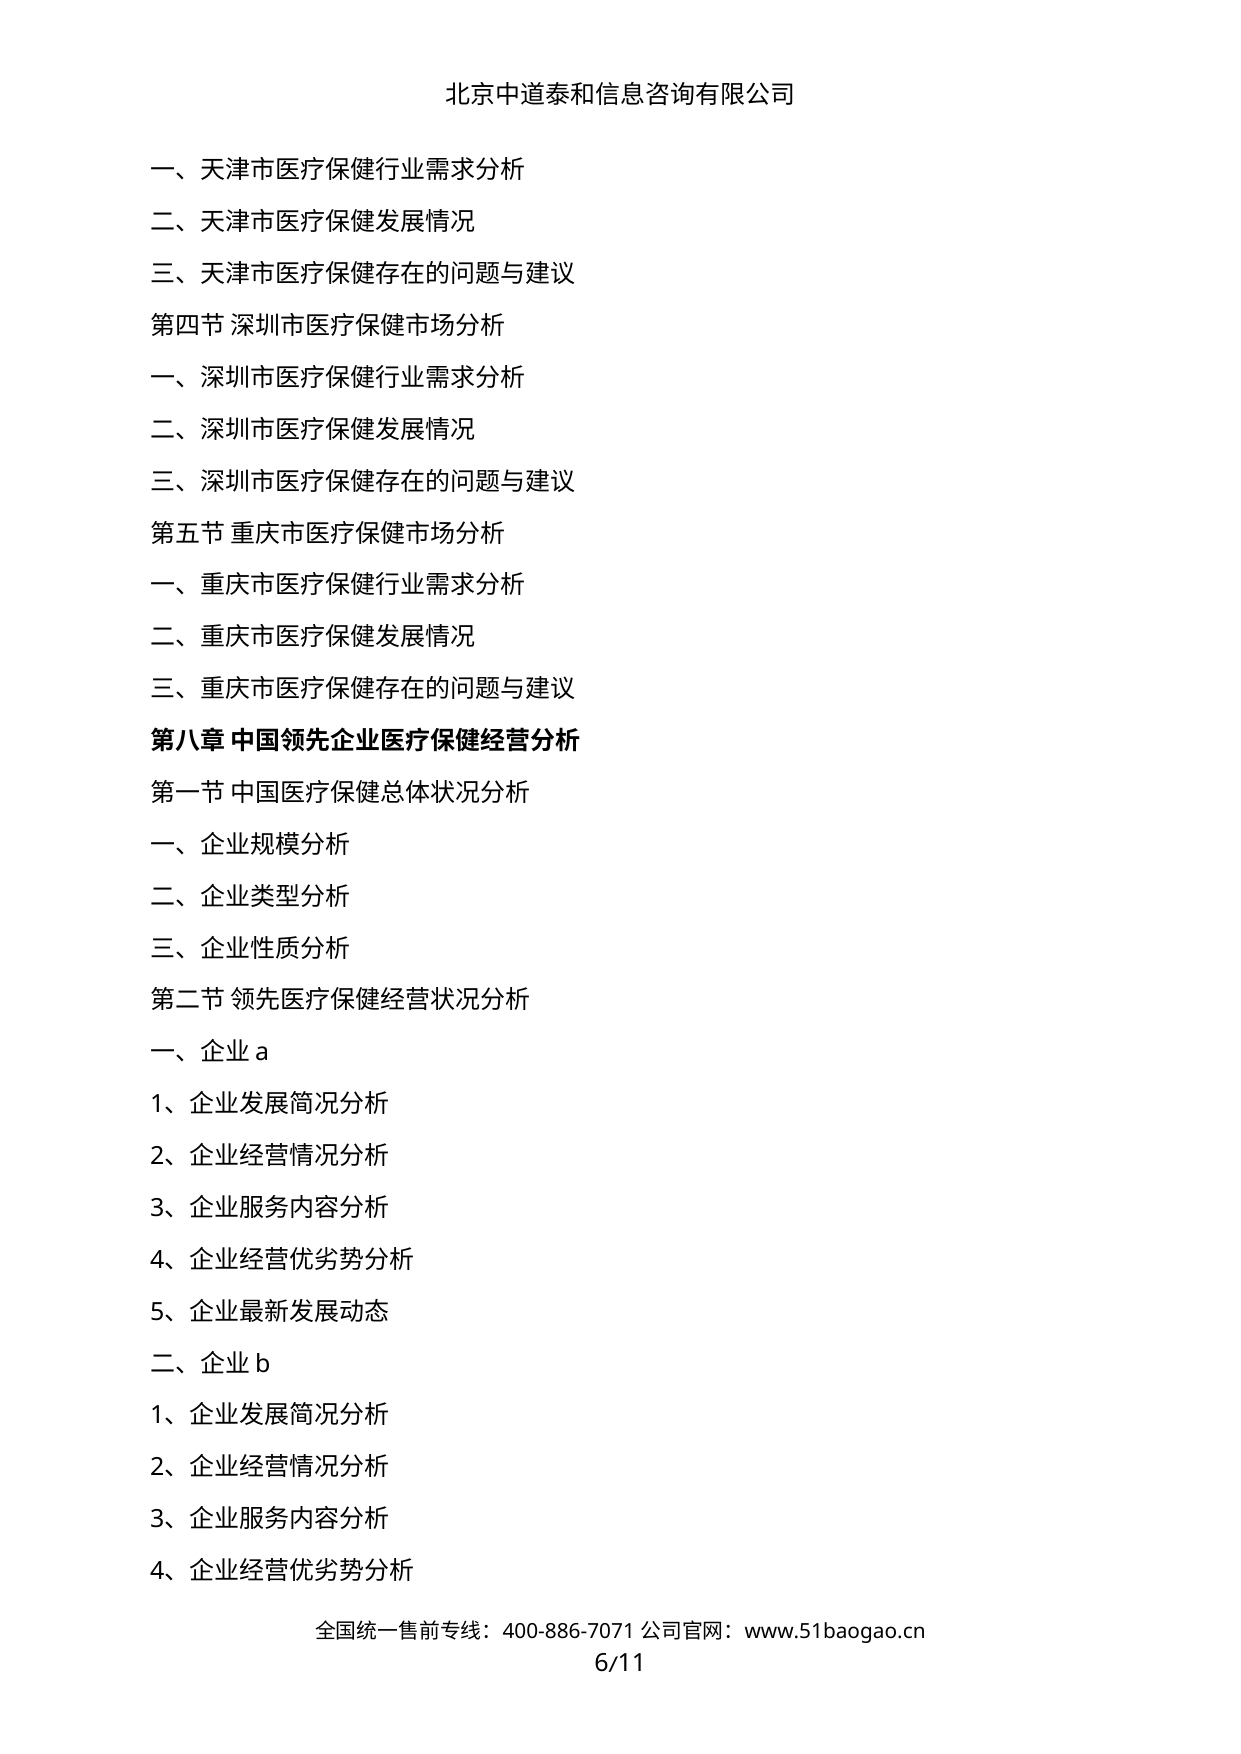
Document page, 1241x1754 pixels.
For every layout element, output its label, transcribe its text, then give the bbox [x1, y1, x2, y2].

text 第四节 深圳市医疗保健市场分析 [150, 306, 1090, 342]
text 三、企业性质分析 [150, 928, 1090, 964]
text 4、企业经营优劣势分析 [150, 1239, 1090, 1276]
text 第二节 领先医疗保健经营状况分析 [150, 980, 1090, 1016]
text 一、重庆市医疗保健行业需求分析 [150, 565, 1090, 601]
text 三、天津市医疗保健存在的问题与建议 [150, 254, 1090, 290]
text 3、企业服务内容分析 [150, 1187, 1090, 1224]
text 2、企业经营情况分析 [150, 1447, 1090, 1483]
text 二、深圳市医疗保健发展情况 [150, 409, 1090, 446]
text 三、深圳市医疗保健存在的问题与建议 [150, 461, 1090, 497]
text 1、企业发展简况分析 [150, 1084, 1090, 1120]
text 第五节 重庆市医疗保健市场分析 [150, 513, 1090, 549]
text 一、天津市医疗保健行业需求分析 [150, 150, 1090, 186]
text 第一节 中国医疗保健总体状况分析 [150, 772, 1090, 809]
text 二、企业类型分析 [150, 876, 1090, 912]
text 3、企业服务内容分析 [150, 1499, 1090, 1535]
text 二、重庆市医疗保健发展情况 [150, 617, 1090, 653]
text 二、天津市医疗保健发展情况 [150, 202, 1090, 238]
text 一、企业a [150, 1032, 1090, 1068]
text 2、企业经营情况分析 [150, 1136, 1090, 1172]
text 一、深圳市医疗保健行业需求分析 [150, 357, 1090, 394]
text 第八章 中国领先企业医疗保健经营分析 [150, 721, 1090, 757]
text 一、企业规模分析 [150, 824, 1090, 861]
text 二、企业b [150, 1343, 1090, 1379]
text 4、企业经营优劣势分析 [150, 1551, 1090, 1587]
text 1、企业发展简况分析 [150, 1395, 1090, 1431]
text 三、重庆市医疗保健存在的问题与建议 [150, 669, 1090, 705]
text 5、企业最新发展动态 [150, 1291, 1090, 1327]
